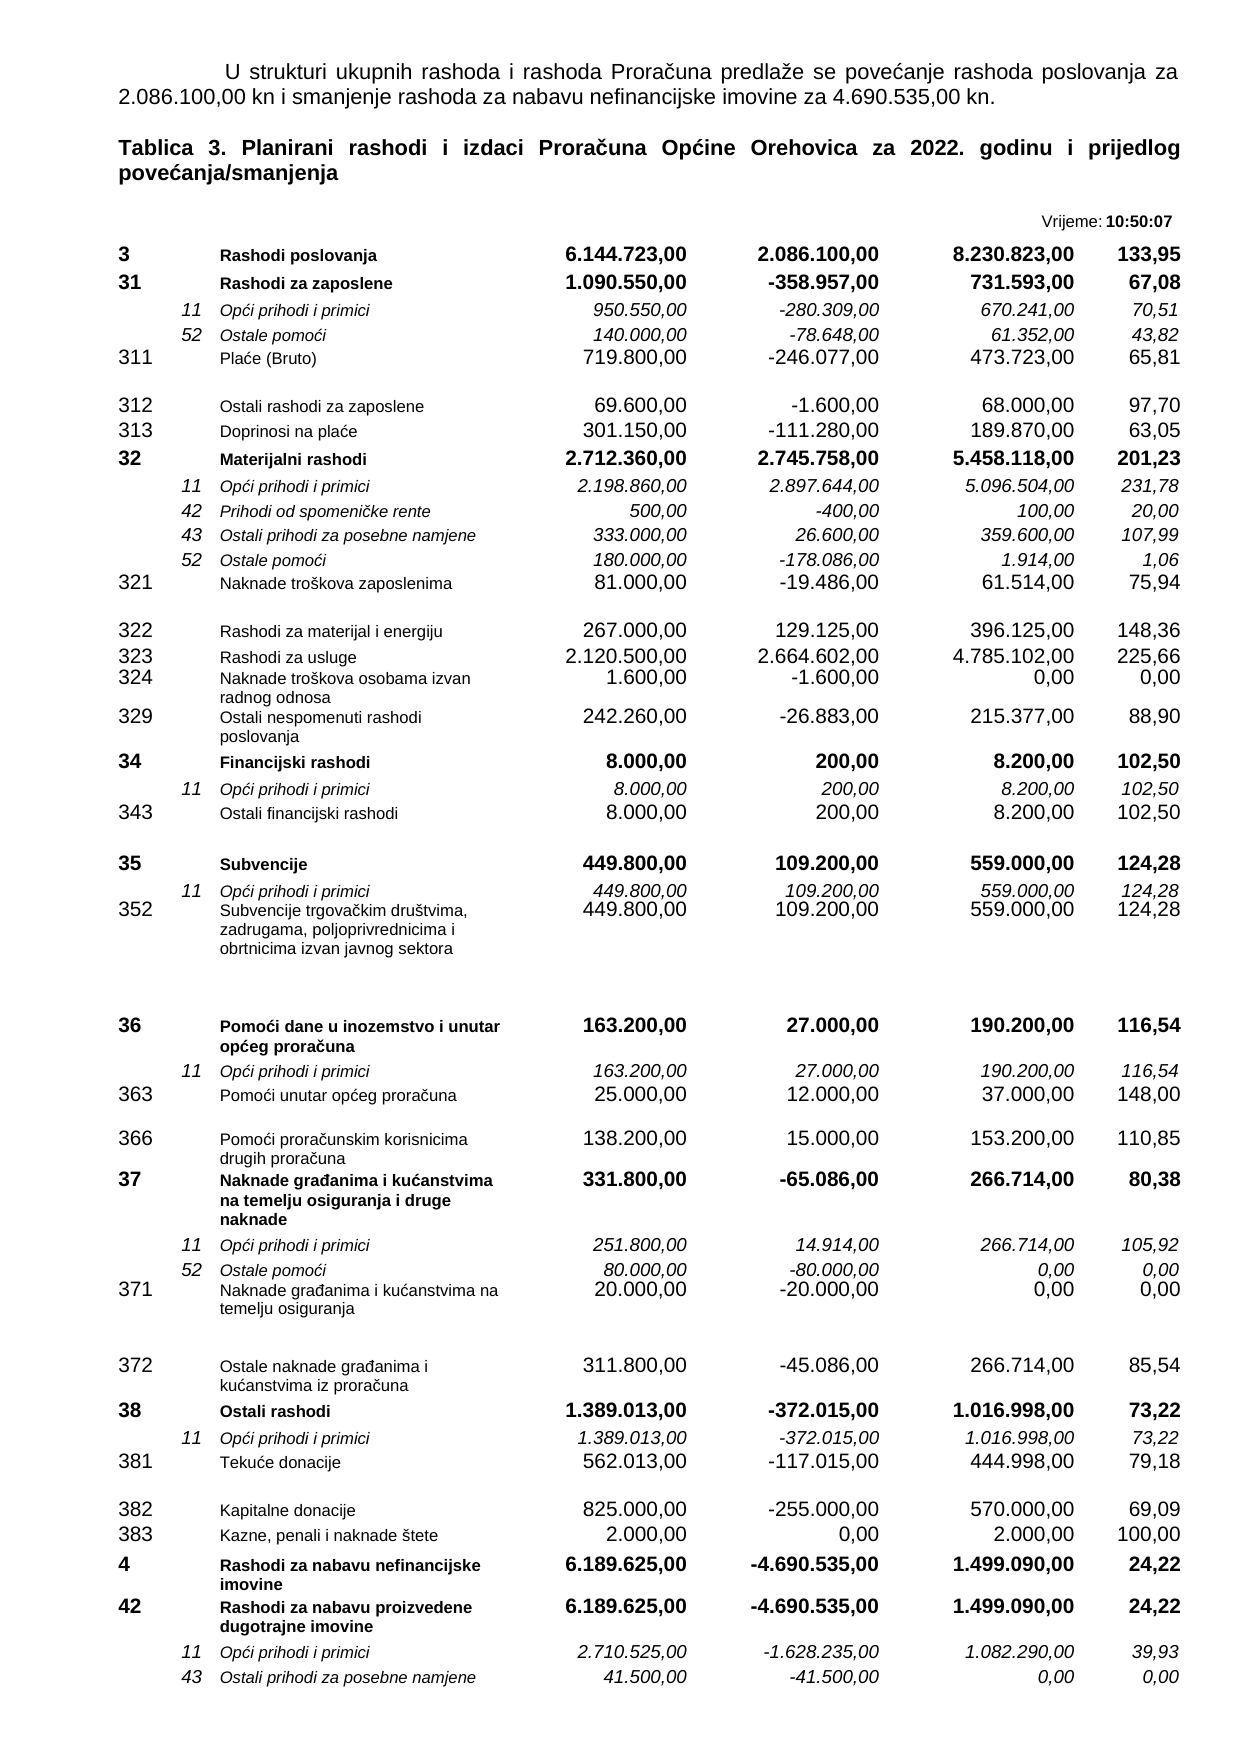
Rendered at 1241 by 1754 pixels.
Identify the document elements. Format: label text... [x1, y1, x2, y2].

text 311 Plaće (Bruto) 719.800,00 -246.077,00 473.723,00 65,81 [118, 346, 1181, 369]
text 38 Ostali rashodi 1.389.013,00 -372.015,00 1.016.998,00 73,22 [118, 1398, 1181, 1423]
text 11 Opći prihodi i primici 2.198.860,00 2.897.644,00 5.096.504,00 231,78 [118, 474, 1181, 497]
text 322 Rashodi za materijal i energiju 267.000,00 129.125,00 396.125,00 148,36 [118, 619, 1181, 643]
text imovine [118, 1575, 1181, 1594]
text naknade [118, 1210, 1181, 1230]
text 35 Subvencije 449.800,00 109.200,00 559.000,00 124,28 [118, 850, 1181, 875]
text 329 Ostali nespomenuti rashodi 242.260,00 -26.883,00 215.377,00 88,90 [118, 708, 1181, 727]
text 371 Naknade građanima i kućanstvima na 20.000,00 -20.000,00 0,00 0,00 [118, 1281, 1181, 1300]
text kućanstvima iz proračuna [118, 1376, 1181, 1395]
text 34 Financijski rashodi 8.000,00 200,00 8.200,00 102,50 [118, 749, 1181, 774]
text 321 Naknade troškova zaposlenima 81.000,00 -19.486,00 61.514,00 75,94 [118, 571, 1181, 594]
text 52 Ostale pomoći 140.000,00 -78.648,00 61.352,00 43,82 [118, 322, 1181, 346]
text 42 Prihodi od spomeničke rente 500,00 -400,00 100,00 20,00 [118, 498, 1181, 522]
text 352 Subvencije trgovačkim društvima, 449.800,00 109.200,00 559.000,00 124,28 [118, 902, 1181, 921]
text Tablica 3. Planirani rashodi i izdaci Proračuna Općine Orehovica za 2022. godinu i prijedlog povećanja/smanjenja [118, 134, 1181, 185]
text 4 Rashodi za nabavu nefinancijske 6.189.625,00 -4.690.535,00 1.499.090,00 24,22 [118, 1556, 1181, 1575]
text Vrijeme: 10:50:07 [118, 210, 1181, 232]
text 343 Ostali financijski rashodi 8.000,00 200,00 8.200,00 102,50 [118, 801, 1181, 824]
text 323 Rashodi za usluge 2.120.500,00 2.664.602,00 4.785.102,00 225,66 [118, 644, 1181, 668]
text općeg proračuna [118, 1037, 1181, 1056]
text 3 Rashodi poslovanja 6.144.723,00 2.086.100,00 8.230.823,00 133,95 [118, 241, 1181, 266]
text 363 Pomoći unutar općeg proračuna 25.000,00 12.000,00 37.000,00 148,00 [118, 1083, 1181, 1106]
text 11 Opći prihodi i primici 950.550,00 -280.309,00 670.241,00 70,51 [118, 298, 1181, 321]
text 52 Ostale pomoći 80.000,00 -80.000,00 0,00 0,00 [118, 1258, 1181, 1281]
text 382 Kapitalne donacije 825.000,00 -255.000,00 570.000,00 69,09 [118, 1498, 1181, 1521]
text 381 Tekuće donacije 562.013,00 -117.015,00 444.998,00 79,18 [118, 1449, 1181, 1473]
text 11 Opći prihodi i primici 163.200,00 27.000,00 190.200,00 116,54 [118, 1059, 1181, 1083]
text 313 Doprinosi na plaće 301.150,00 -111.280,00 189.870,00 63,05 [118, 419, 1181, 442]
text 312 Ostali rashodi za zaposlene 69.600,00 -1.600,00 68.000,00 97,70 [118, 394, 1181, 417]
text 11 Opći prihodi i primici 1.389.013,00 -372.015,00 1.016.998,00 73,22 [118, 1426, 1181, 1449]
text 366 Pomoći proračunskim korisnicima 138.200,00 15.000,00 153.200,00 110,85 [118, 1131, 1181, 1149]
text 37 Naknade građanima i kućanstvima 331.800,00 -65.086,00 266.714,00 80,38 [118, 1171, 1181, 1191]
text U strukturi ukupnih rashoda i rashoda Proračuna predlaže se povećanje rashoda poslovanja za 2.086.100,00 kn i smanjenje rashoda za nabavu nefinancijske imovine za 4.690.535,00 kn. [118, 59, 1181, 109]
text temelju osiguranja [118, 1300, 1181, 1318]
text 11 Opći prihodi i primici 8.000,00 200,00 8.200,00 102,50 [118, 777, 1181, 801]
text 11 Opći prihodi i primici 2.710.525,00 -1.628.235,00 1.082.290,00 39,93 [118, 1640, 1181, 1663]
text radnog odnosa [118, 688, 1181, 707]
text 383 Kazne, penali i naknade štete 2.000,00 0,00 2.000,00 100,00 [118, 1523, 1181, 1546]
text 324 Naknade troškova osobama izvan 1.600,00 -1.600,00 0,00 0,00 [118, 669, 1181, 688]
text dugotrajne imovine [118, 1617, 1181, 1637]
text 372 Ostale naknade građanima i 311.800,00 -45.086,00 266.714,00 85,54 [118, 1357, 1181, 1376]
text drugih proračuna [118, 1149, 1181, 1168]
text 31 Rashodi za zaposlene 1.090.550,00 -358.957,00 731.593,00 67,08 [118, 269, 1181, 294]
text 11 Opći prihodi i primici 251.800,00 14.914,00 266.714,00 105,92 [118, 1233, 1181, 1256]
text 32 Materijalni rashodi 2.712.360,00 2.745.758,00 5.458.118,00 201,23 [118, 446, 1181, 471]
text 36 Pomoći dane u inozemstvo i unutar 163.200,00 27.000,00 190.200,00 116,54 [118, 1017, 1181, 1037]
text na temelju osiguranja i druge [118, 1191, 1181, 1210]
text zadrugama, poljoprivrednicima i [118, 921, 1181, 939]
text poslovanja [118, 727, 1181, 746]
text 52 Ostale pomoći 180.000,00 -178.086,00 1.914,00 1,06 [118, 548, 1181, 571]
text 42 Rashodi za nabavu proizvedene 6.189.625,00 -4.690.535,00 1.499.090,00 24,22 [118, 1598, 1181, 1617]
text 43 Ostali prihodi za posebne namjene 333.000,00 26.600,00 359.600,00 107,99 [118, 523, 1181, 546]
text 43 Ostali prihodi za posebne namjene 41.500,00 -41.500,00 0,00 0,00 [118, 1664, 1181, 1688]
text obrtnicima izvan javnog sektora [118, 939, 1181, 958]
text 11 Opći prihodi i primici 449.800,00 109.200,00 559.000,00 124,28 [118, 878, 1181, 902]
